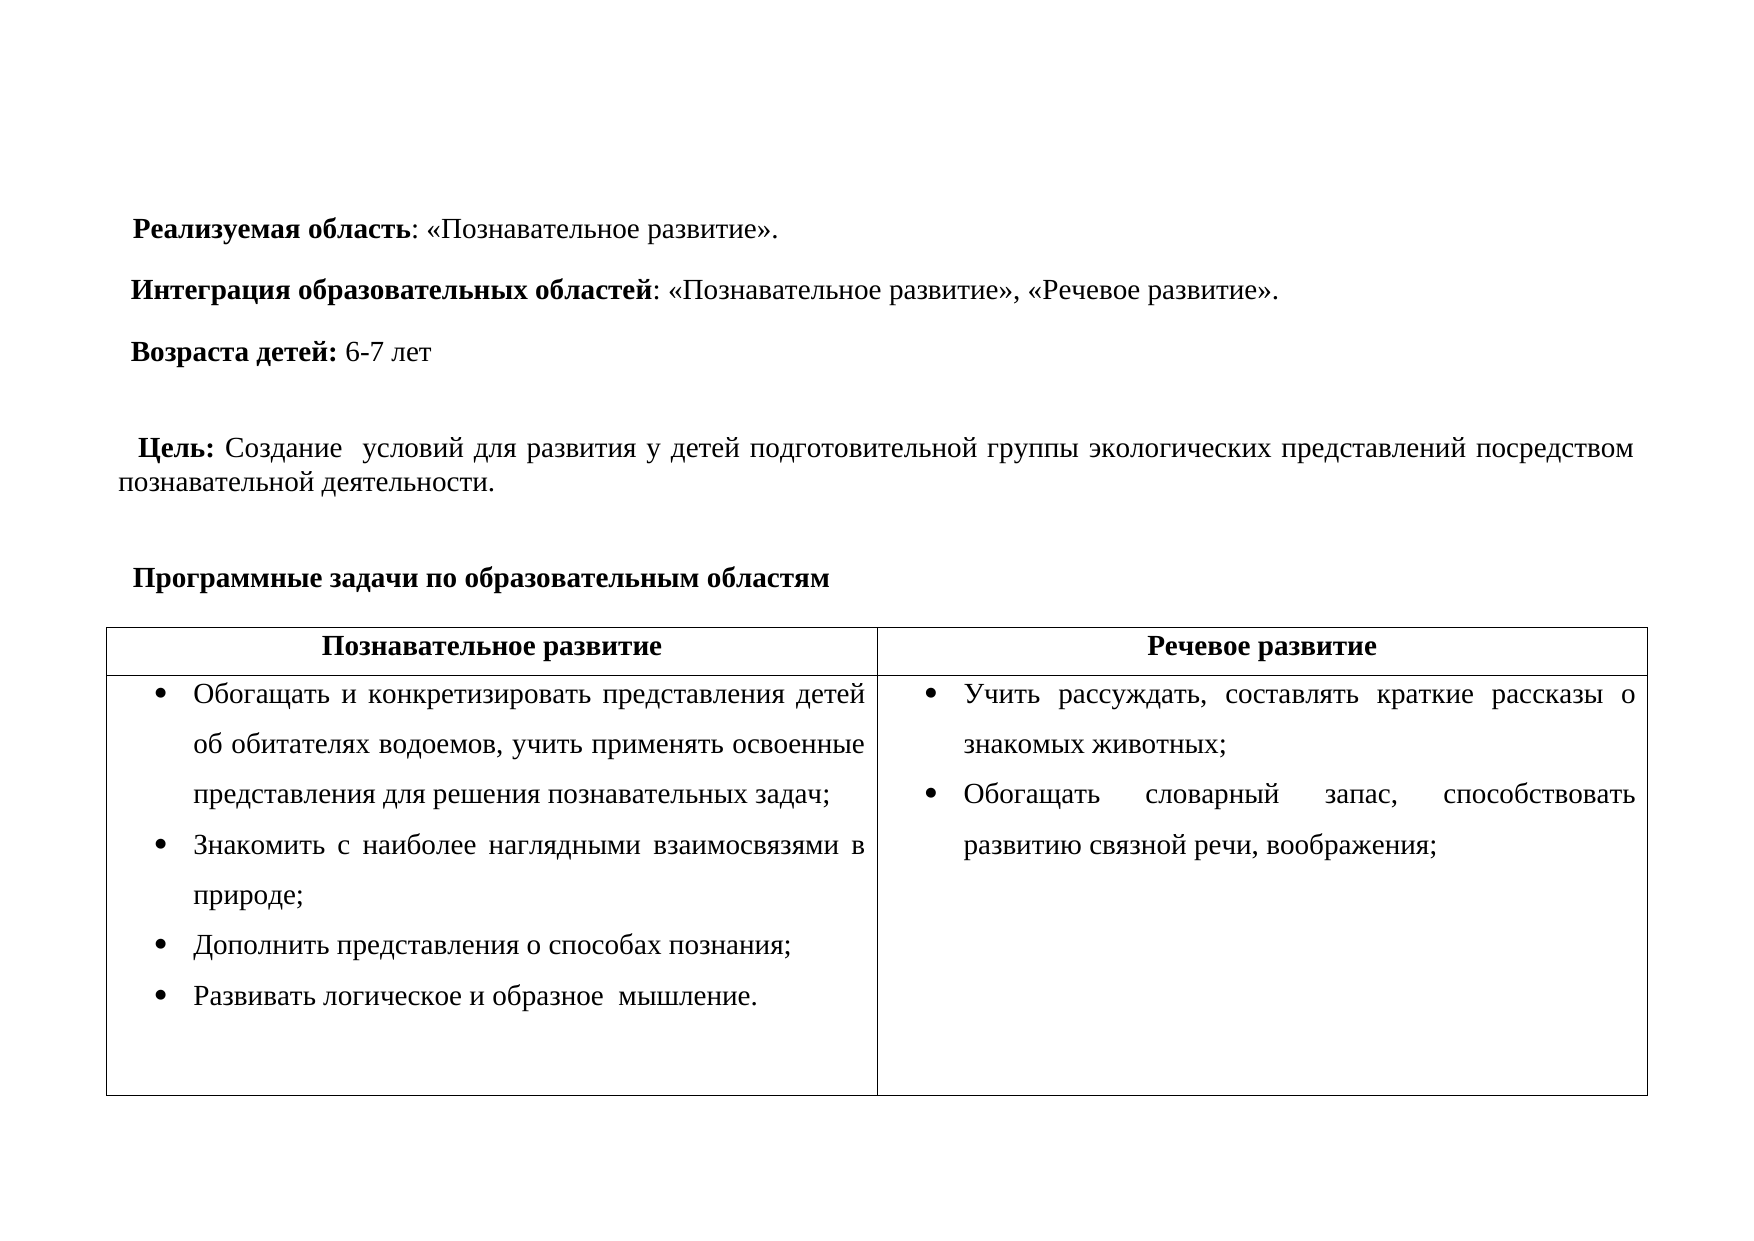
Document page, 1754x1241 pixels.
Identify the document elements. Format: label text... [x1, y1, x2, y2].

table_header Речевое развитие [878, 628, 1647, 675]
text Возраста детей: 6-7 лет [118, 334, 1636, 367]
table_cell Обогащать и конкретизировать представления детей об обитателях водоемов, учить применять освоенные представления для решения познавательных задач; Знакомить с наиболее наглядными взаимосвязями в природе; Дополнить представления о способах познания; Развивать логическое и образное мышление. [107, 676, 877, 1095]
text Реализуемая область: «Познавательное развитие». [118, 211, 1636, 244]
text Программные задачи по образовательным областям [118, 560, 1636, 593]
text Интеграция образовательных областей: «Познавательное развитие», «Речевое развитие». [118, 272, 1636, 306]
table_cell Учить рассуждать, составлять краткие рассказы о знакомых животных; Обогащать словарный запас, способствовать развитию связной речи, воображения; [878, 676, 1647, 1095]
text Цель: Создание условий для развития у детей подготовительной группы экологических представлений посредством познавательной деятельности. [118, 430, 1636, 497]
table_header Познавательное развитие [107, 628, 877, 675]
